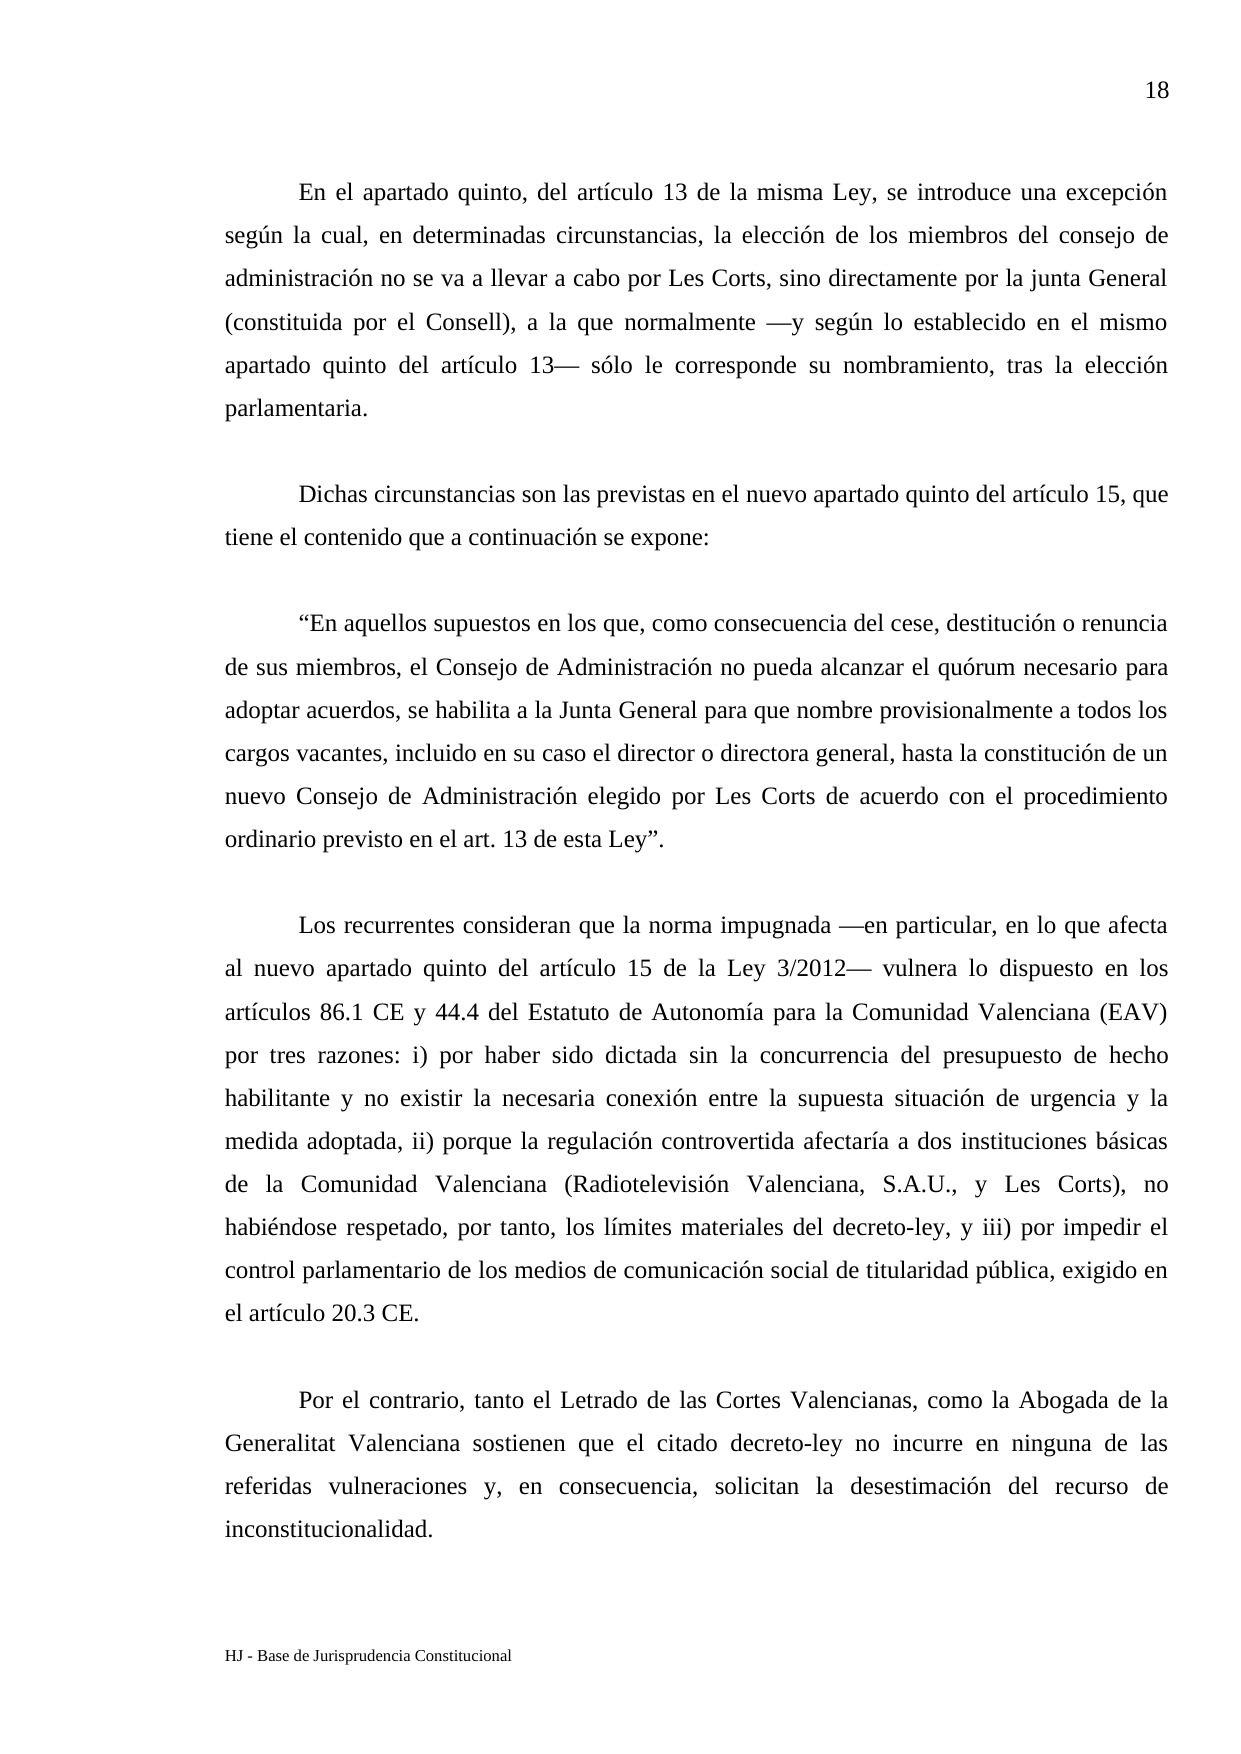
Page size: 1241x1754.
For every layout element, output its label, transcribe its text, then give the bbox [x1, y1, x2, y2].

text “En aquellos supuestos en los que, como consecuencia del cese, destitución o renuncia de sus miembros, el Consejo de Administración no pueda alcanzar el quórum necesario para adoptar acuerdos, se habilita a la Junta General para que nombre provisionalmente a todos los cargos vacantes, incluido en su caso el director o directora general, hasta la constitución de un nuevo Consejo de Administración elegido por Les Corts de acuerdo con el procedimiento ordinario previsto en el art. 13 de esta Ley”. [224, 608, 1169, 853]
text Por el contrario, tanto el Letrado de las Cortes Valencianas, como la Abogada de la Generalitat Valenciana sostienen que el citado decreto-ley no incurre en ninguna de las referidas vulneraciones y, en consecuencia, solicitan la desestimación del recurso de inconstitucionalidad. [224, 1385, 1169, 1543]
text Los recurrentes consideran que la norma impugnada —en particular, en lo que afecta al nuevo apartado quinto del artículo 15 de la Ley 3/2012— vulnera lo dispuesto en los artículos 86.1 CE y 44.4 del Estatuto de Autonomía para la Comunidad Valenciana (EAV) por tres razones: i) por haber sido dictada sin la concurrencia del presupuesto de hecho habilitante y no existir la necesaria conexión entre la supuesta situación de urgencia y la medida adoptada, ii) porque la regulación controvertida afectaría a dos instituciones básicas de la Comunidad Valenciana (Radiotelevisión Valenciana, S.A.U., y Les Corts), no habiéndose respetado, por tanto, los límites materiales del decreto-ley, y iii) por impedir el control parlamentario de los medios de comunicación social de titularidad pública, exigido en el artículo 20.3 CE. [224, 910, 1169, 1327]
text En el apartado quinto, del artículo 13 de la misma Ley, se introduce una excepción según la cual, en determinadas circunstancias, la elección de los miembros del consejo de administración no se va a llevar a cabo por Les Corts, sino directamente por la junta General (constituida por el Consell), a la que normalmente —y según lo establecido en el mismo apartado quinto del artículo 13— sólo le corresponde su nombramiento, tras la elección parlamentaria. [224, 177, 1169, 422]
text Dichas circunstancias son las previstas en el nuevo apartado quinto del artículo 15, que tiene el contenido que a continuación se expone: [224, 479, 1169, 551]
